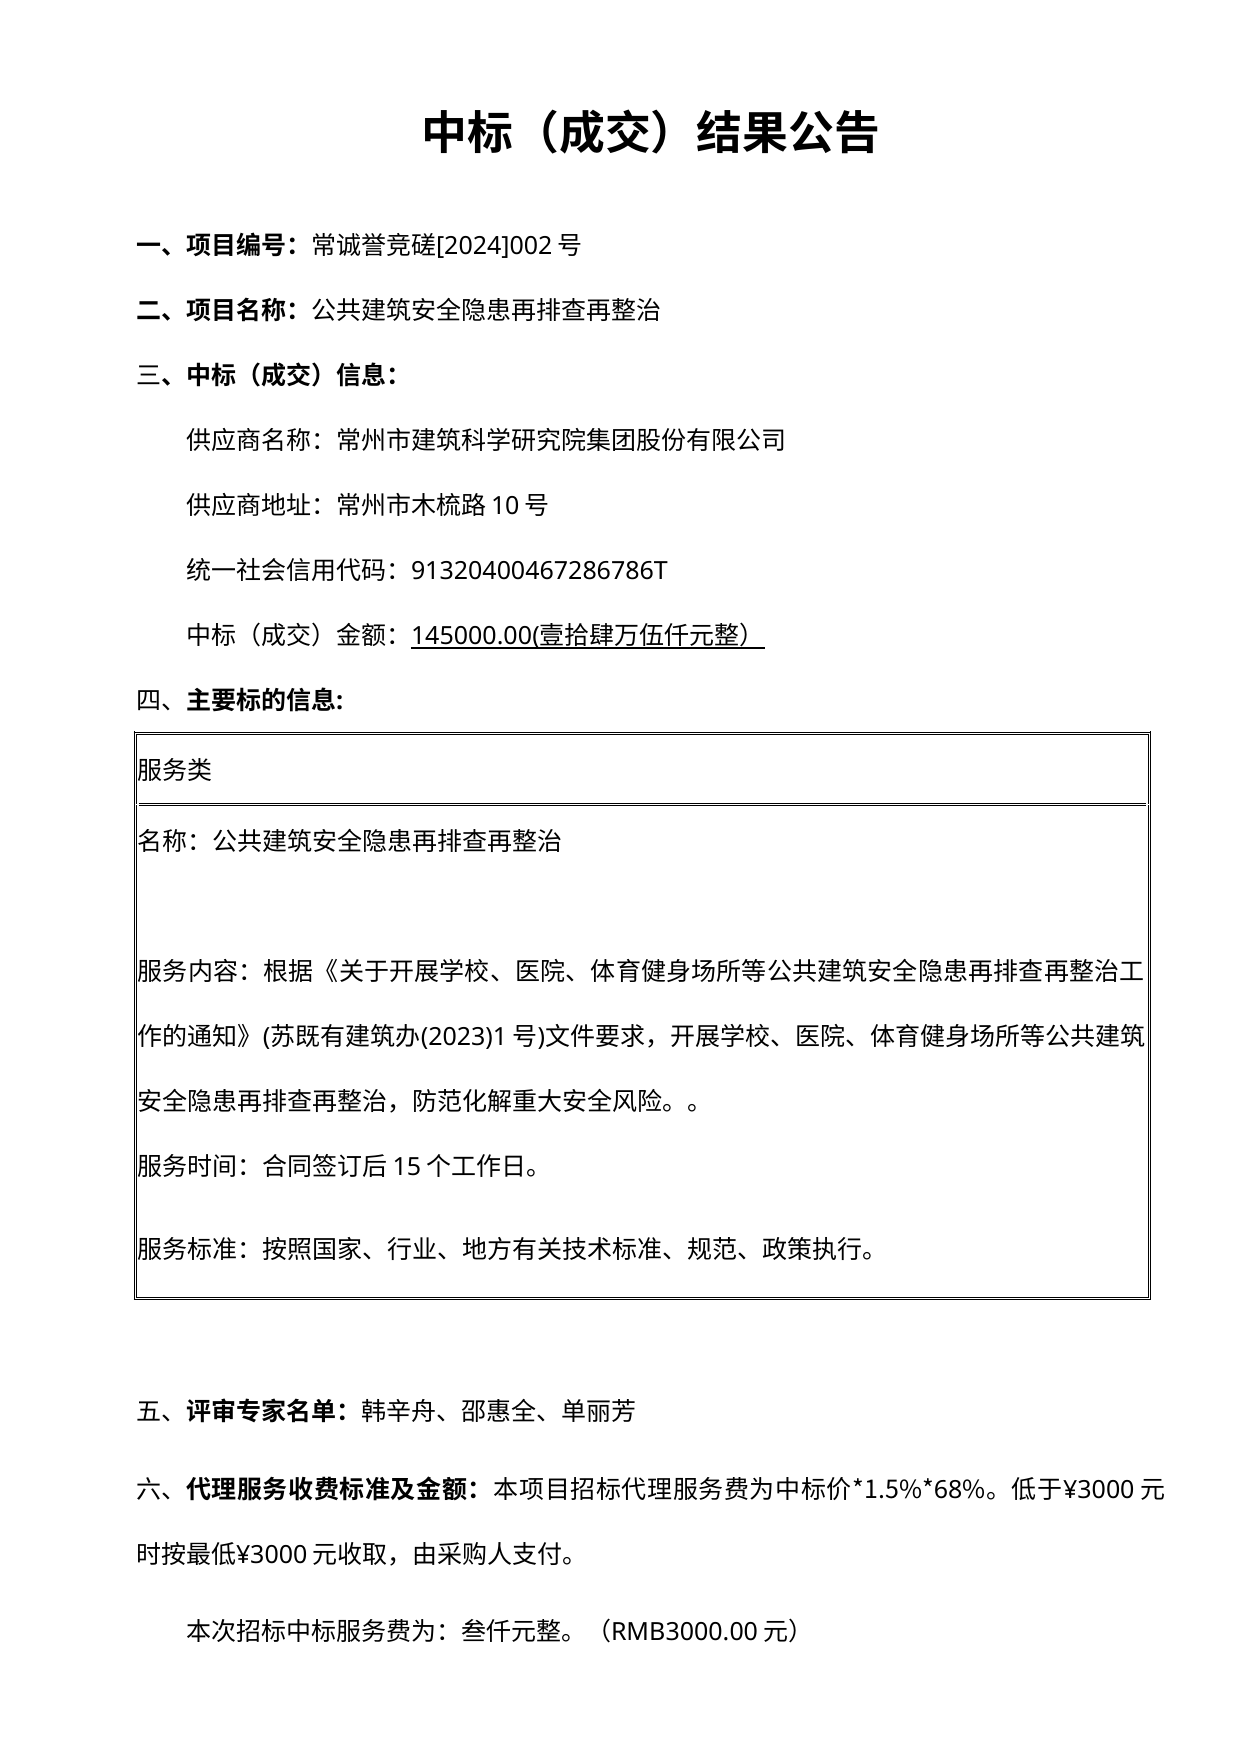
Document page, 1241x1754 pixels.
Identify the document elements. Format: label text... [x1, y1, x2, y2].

list 评审专家名单：韩辛舟、邵惠全、单丽芳 [136, 1377, 1165, 1442]
text 二、项目名称：公共建筑安全隐患再排查再整治 [136, 276, 1165, 341]
text 四、主要标的信息: [136, 666, 1165, 731]
subtitle 中标（成交）结果公告 [136, 81, 1165, 178]
text 三、中标（成交）信息： [136, 341, 1165, 406]
table_header 服务类 [137, 735, 1148, 803]
list 代理服务收费标准及金额：本项目招标代理服务费为中标价*1.5%*68%。低于¥3000元时按最低¥3000元收取，由采购人支付。 [136, 1455, 1165, 1585]
text 供应商地址：常州市木梳路10号 [136, 471, 1165, 536]
text 一、项目编号：常诚誉竞磋[2024]002号 [136, 211, 1165, 276]
text 中标（成交）金额：145000.00(壹拾肆万伍仟元整） [136, 601, 1165, 666]
text 统一社会信用代码：91320400467286786T [136, 536, 1165, 601]
table_cell 名称：公共建筑安全隐患再排查再整治 服务内容：根据《关于开展学校、医院、体育健身场所等公共建筑安全隐患再排查再整治工作的通知》(苏既有建筑办(2023)1号)文件要求，开展学校、医院、体育健身场所等公共建筑安全隐患再排查再整治，防范化解重大安全风险。。 服务时间：合同签订后15个工作日。 服务标准：按照国家、行业、地方有关技术标准、规范、政策执行。 [135, 803, 1149, 1296]
text 供应商名称：常州市建筑科学研究院集团股份有限公司 [136, 406, 1165, 471]
text 本次招标中标服务费为：叁仟元整。（RMB3000.00元） [136, 1597, 1165, 1662]
